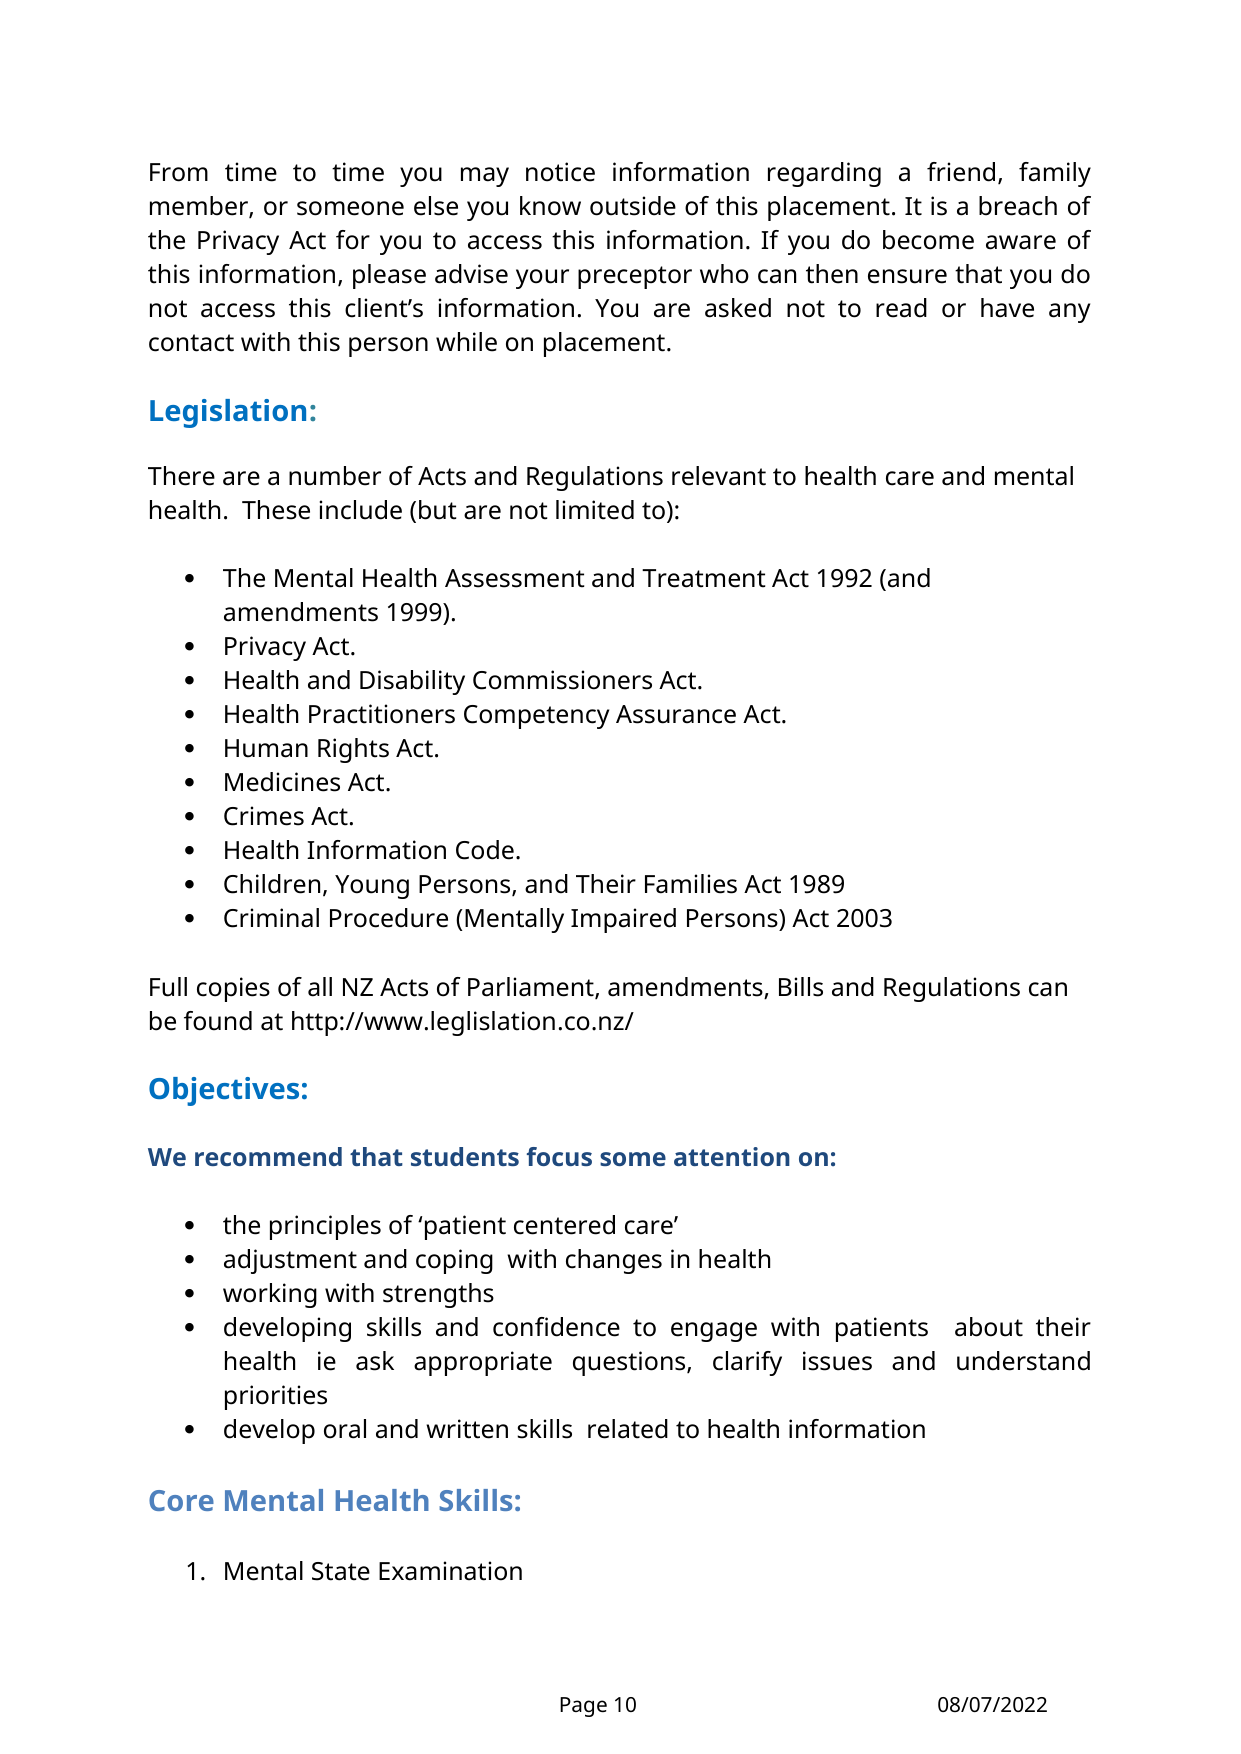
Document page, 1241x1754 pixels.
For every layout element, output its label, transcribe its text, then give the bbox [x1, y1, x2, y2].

list developing skills and confidence to engage with patients about their health ie ask appropriate questions, clarify issues and understand priorities [185, 1310, 1092, 1412]
text From time to time you may notice information regarding a friend, family member, or someone else you know outside of this placement. It is a breach of the Privacy Act for you to access this information. If you do become aware of this information, please advise your preceptor who can then ensure that you do not access this client’s information. You are asked not to read or have any contact with this person while on placement. [148, 154, 1092, 359]
subtitle We recommend that students focus some attention on: [148, 1139, 1092, 1174]
list Health Information Code. [185, 833, 1092, 867]
list the principles of ‘patient centered care’ [185, 1208, 1092, 1242]
list Health Practitioners Competency Assurance Act. [185, 697, 1092, 731]
list develop oral and written skills related to health information [185, 1412, 1092, 1446]
list Criminal Procedure (Mentally Impaired Persons) Act 2003 [185, 901, 1092, 935]
text Objectives: [148, 1069, 1092, 1108]
list Medicines Act. [185, 765, 1092, 799]
text Legislation: [148, 390, 1092, 429]
list Crimes Act. [185, 799, 1092, 833]
list working with strengths [185, 1276, 1092, 1310]
text Full copies of all NZ Acts of Parliament, amendments, Bills and Regulations can be found at http://www.leglislation.co.nz/ [148, 969, 1092, 1037]
list Human Rights Act. [185, 731, 1092, 765]
list Health and Disability Commissioners Act. [185, 663, 1092, 697]
list adjustment and coping with changes in health [185, 1242, 1092, 1276]
list Children, Young Persons, and Their Families Act 1989 [185, 867, 1092, 901]
list The Mental Health Assessment and Treatment Act 1992 (and amendments 1999). [185, 561, 1092, 629]
text Core Mental Health Skills: [148, 1480, 1092, 1520]
text There are a number of Acts and Regulations relevant to health care and mental health. These include (but are not limited to): [148, 458, 1092, 526]
list Privacy Act. [185, 629, 1092, 663]
list Mental State Examination [185, 1554, 1092, 1588]
